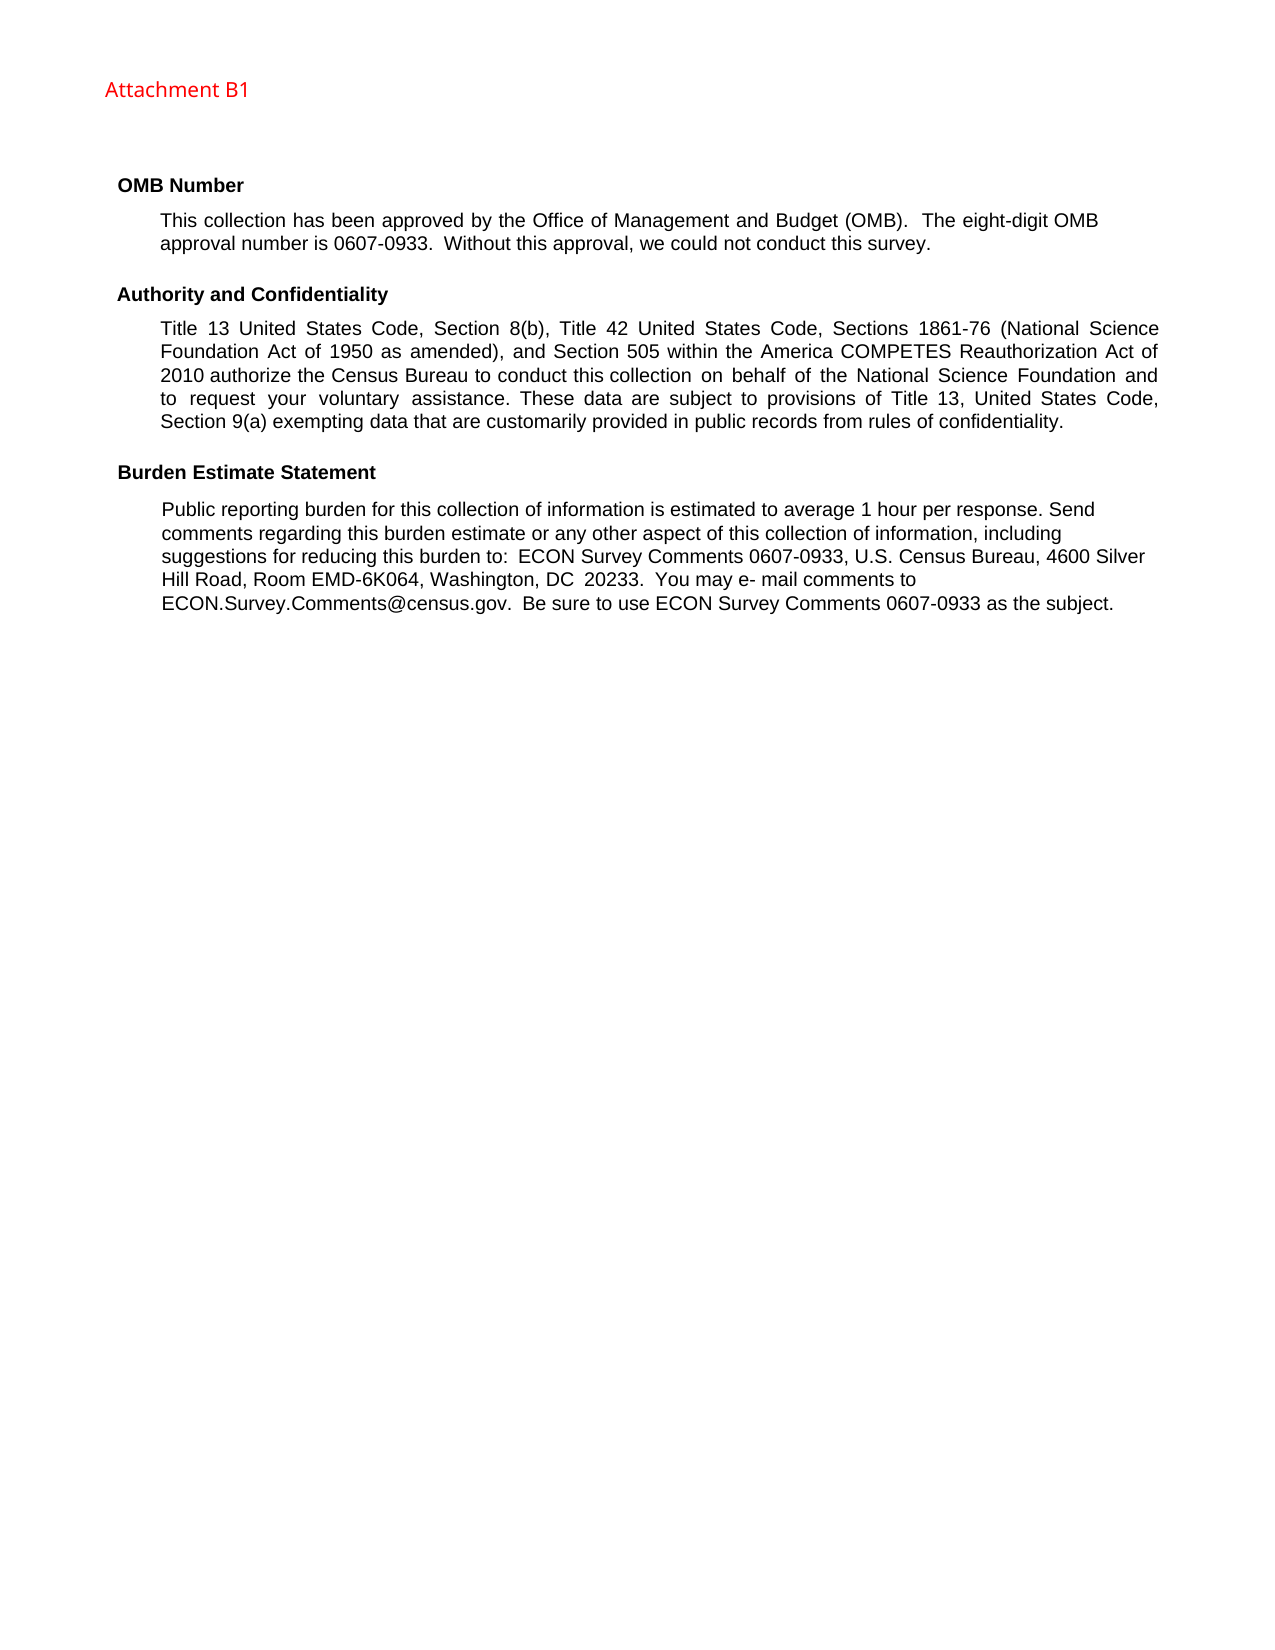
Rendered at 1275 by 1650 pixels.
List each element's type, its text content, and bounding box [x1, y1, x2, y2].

text This collection has been approved by the Office of Management and Budget (OMB). The eight-digit OMB approval number is 0607-0933. Without this approval, we could not conduct this survey. [160, 209, 1153, 255]
text Title 13 United States Code, Section 8(b), Title 42 United States Code, Sections 1861-76 (National Science Foundation Act of 1950 as amended), and Section 505 within the America COMPETES Reauthorization Act of 2010 authorize the Census Bureau to conduct this collection on behalf of the National Science Foundation and to request your voluntary assistance. These data are subject to provisions of Title 13, United States Code, Section 9(a) exempting data that are customarily provided in public records from rules of confidentiality. [160, 317, 1159, 433]
text OMB Number [117, 176, 1170, 196]
text Public reporting burden for this collection of information is estimated to average 1 hour per response. Send comments regarding this burden estimate or any other aspect of this collection of information, including suggestions for reducing this burden to: ECON Survey Comments 0607-0933, U.S. Census Bureau, 4600 Silver Hill Road, Room EMD-6K064, Washington, DC 20233. You may e- mail comments to ECON.Survey.Comments@census.gov. Be sure to use ECON Survey Comments 0607-0933 as the subject. [161, 498, 1153, 614]
text Burden Estimate Statement [117, 461, 1170, 484]
text Authority and Confidentiality [117, 283, 1170, 306]
